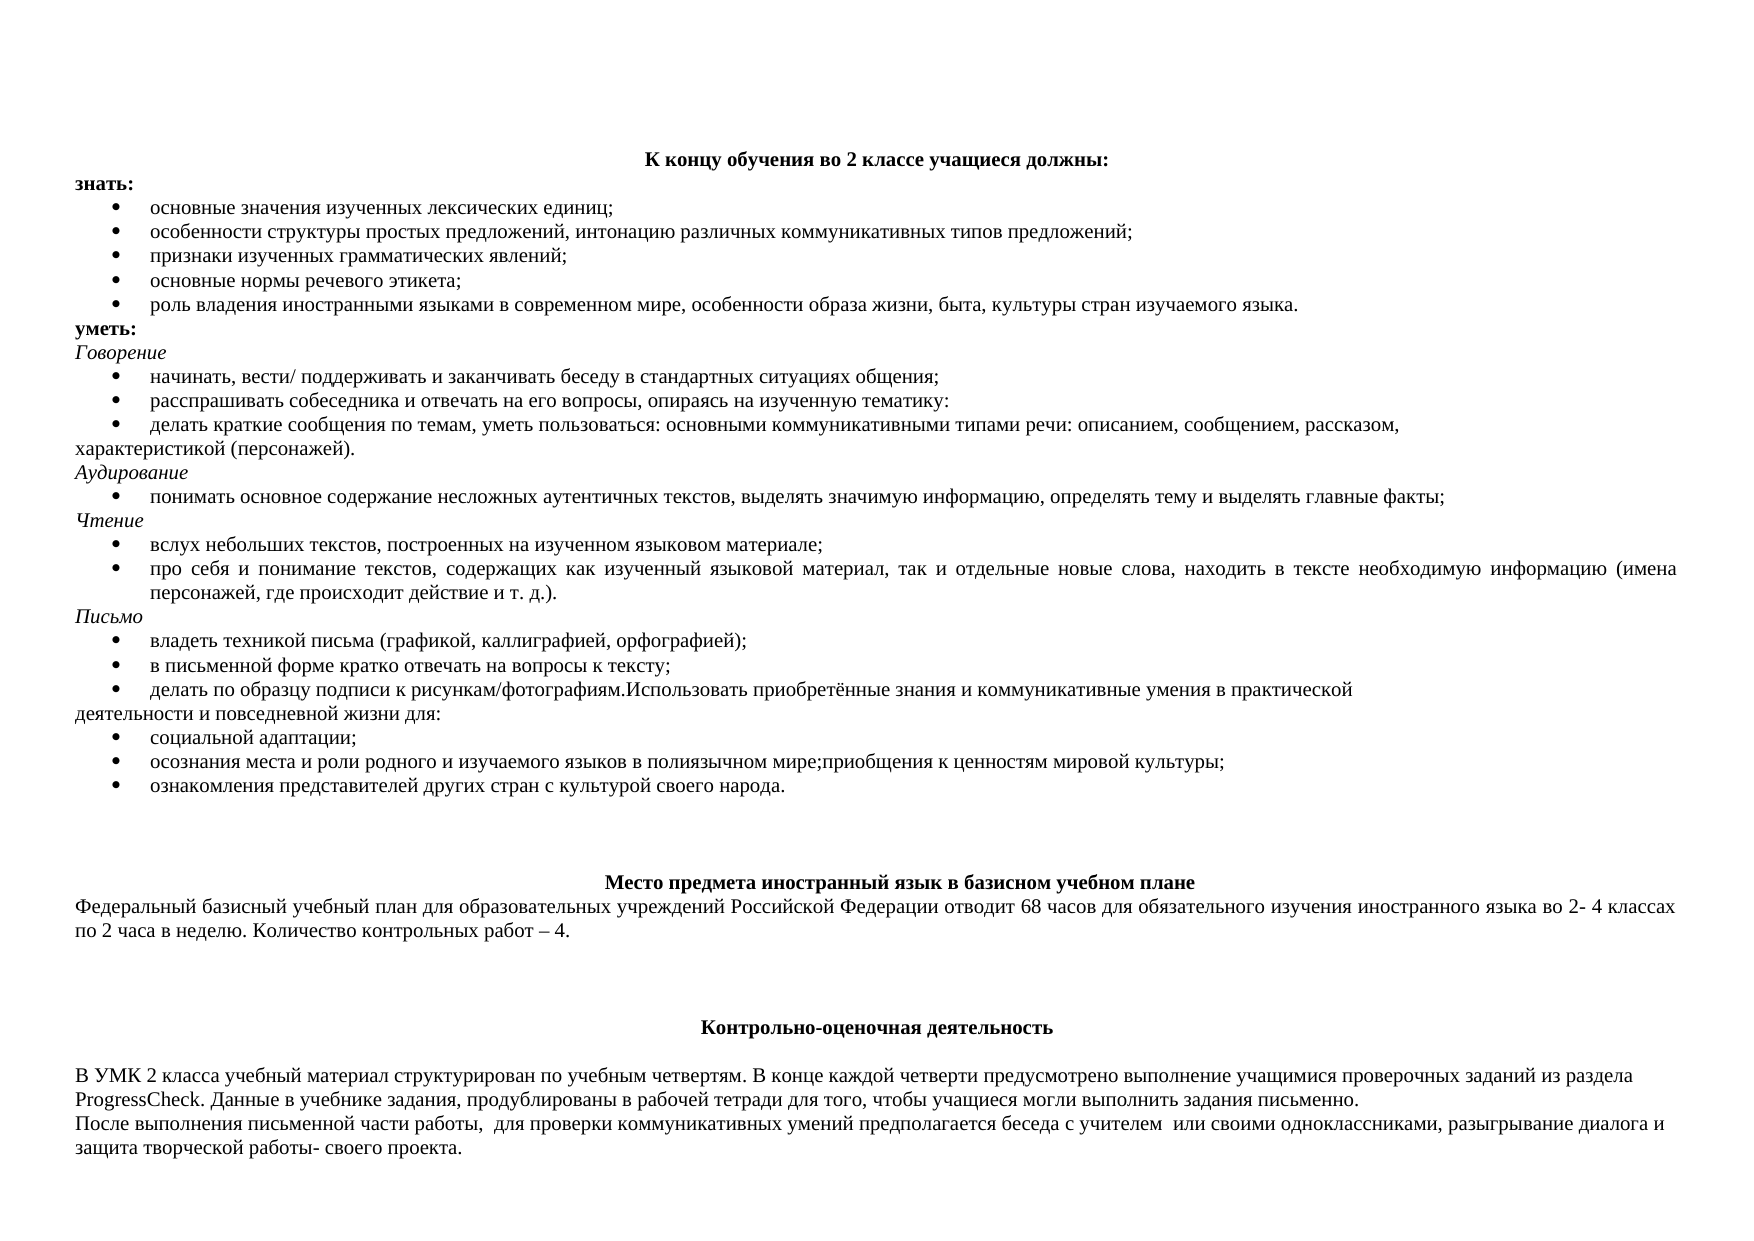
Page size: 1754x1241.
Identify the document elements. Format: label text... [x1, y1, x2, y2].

list основные значения изученных лексических единиц; [112, 195, 1679, 219]
list про себя и понимание текстов, содержащих как изученный языковой материал, так и отдельные новые слова, находить в тексте необходимую информацию (имена персонажей, где происходит действие и т. д.). [112, 556, 1679, 604]
list делать краткие сообщения по темам, уметь пользоваться: основными коммуникативными типами речи: описанием, сообщением, рассказом, [112, 412, 1679, 436]
list осознания места и роли родного и изучаемого языков в полиязычном мире;приобщения к ценностям мировой культуры; [112, 749, 1679, 773]
text Место предмета иностранный язык в базисном учебном плане [121, 870, 1679, 894]
text уметь: [75, 316, 1679, 340]
list ознакомления представителей других стран с культурой своего народа. [112, 773, 1679, 797]
text деятельности и повседневной жизни для: [75, 701, 1679, 725]
list вслух небольших текстов, построенных на изученном языковом материале; [112, 532, 1679, 556]
text В УМК 2 класса учебный материал структурирован по учебным четвертям. В конце каждой четверти предусмотрено выполнение учащимися проверочных заданий из раздела ProgressCheck. Данные в учебнике задания, продублированы в рабочей тетради для того, чтобы учащиеся могли выполнить задания письменно. [75, 1063, 1679, 1111]
list расспрашивать собеседника и отвечать на его вопросы, опираясь на изученную тематику: [112, 388, 1679, 412]
list понимать основное содержание несложных аутентичных текстов, выделять значимую информацию, определять тему и выделять главные факты; [112, 484, 1679, 508]
list социальной адаптации; [112, 725, 1679, 749]
list признаки изученных грамматических явлений; [112, 243, 1679, 267]
list начинать, вести/ поддерживать и заканчивать беседу в стандартных ситуациях общения; [112, 364, 1679, 388]
list роль владения иностранными языками в современном мире, особенности образа жизни, быта, культуры стран изучаемого языка. [112, 292, 1679, 316]
list основные нормы речевого этикета; [112, 267, 1679, 292]
list в письменной форме кратко отвечать на вопросы к тексту; [112, 652, 1679, 677]
text Аудирование [75, 460, 1679, 484]
list особенности структуры простых предложений, интонацию различных коммуникативных типов предложений; [112, 219, 1679, 243]
list владеть техникой письма (графикой, каллиграфией, орфографией); [112, 628, 1679, 652]
text После выполнения письменной части работы, для проверки коммуникативных умений предполагается беседа с учителем или своими одноклассниками, разыгрывание диалога и защита творческой работы- своего проекта. [75, 1111, 1679, 1159]
text характеристикой (персонажей). [75, 436, 1679, 460]
text К концу обучения во 2 классе учащиеся должны: [75, 147, 1679, 171]
text Чтение [75, 508, 1679, 532]
text Федеральный базисный учебный план для образовательных учреждений Российской Федерации отводит 68 часов для обязательного изучения иностранного языка во 2- 4 классах по 2 часа в неделю. Количество контрольных работ – 4. [75, 894, 1679, 942]
list делать по образцу подписи к рисункам/фотографиям.Использовать приобретённые знания и коммуникативные умения в практической [112, 677, 1679, 701]
text Говорение [75, 340, 1679, 364]
text знать: [75, 171, 1679, 195]
text Письмо [75, 604, 1679, 628]
text Контрольно-оценочная деятельность [75, 1015, 1679, 1039]
